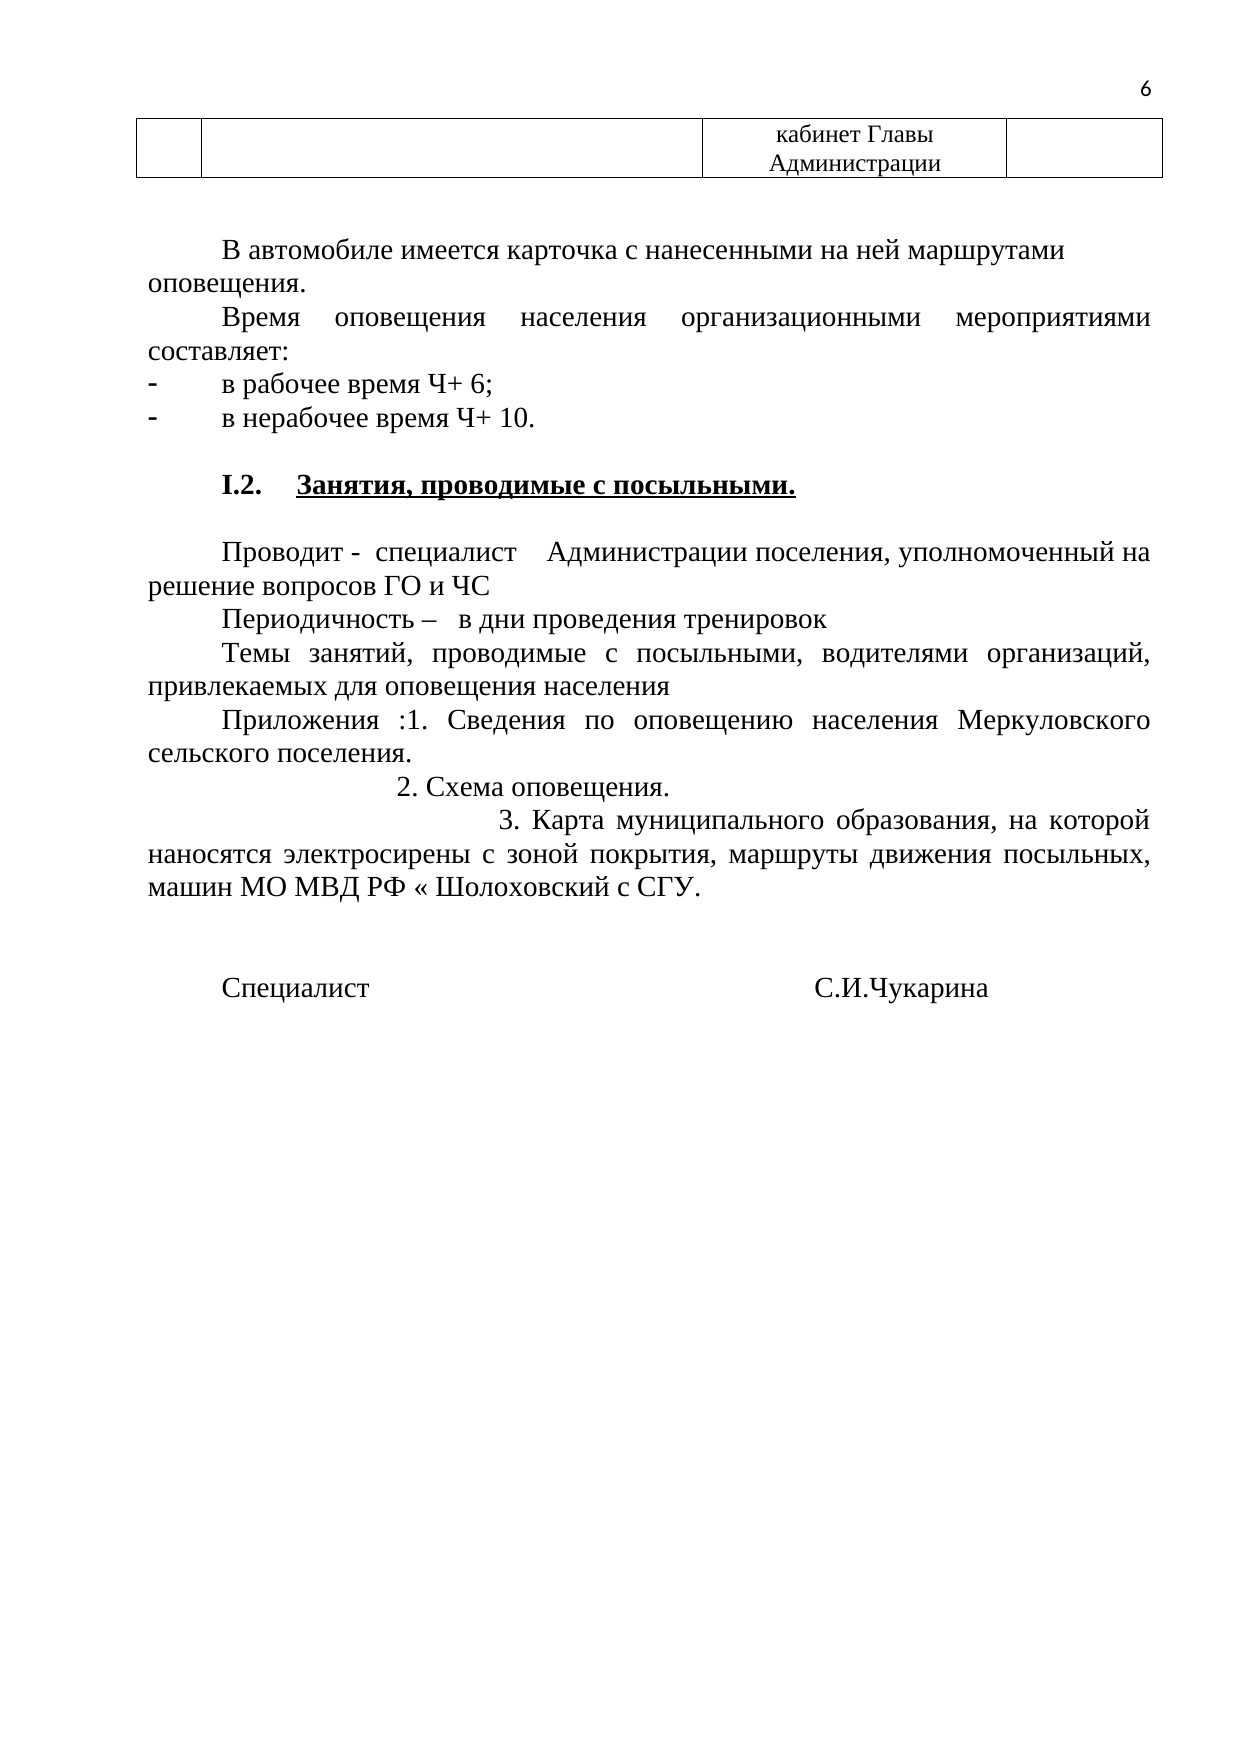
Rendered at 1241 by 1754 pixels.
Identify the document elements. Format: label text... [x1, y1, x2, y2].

text 2. Схема оповещения. [148, 769, 1152, 802]
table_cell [703, 119, 1006, 177]
text Приложения :1. Сведения по оповещению населения Меркуловского сельского поселения. [148, 702, 1152, 769]
text 3. Карта муниципального образования, на которой наносятся электросирены с зоной покрытия, маршруты движения посыльных, машин МО МВД РФ « Шолоховский с СГУ. [148, 802, 1152, 903]
list в рабочее время Ч+ 6; [148, 366, 1152, 400]
text Специалист С.И.Чукарина [148, 970, 1152, 1004]
list Занятия, проводимые с посыльными. [221, 467, 1152, 501]
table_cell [202, 119, 702, 177]
list в нерабочее время Ч+ 10. [148, 400, 1152, 433]
table_cell [137, 119, 201, 177]
table_cell 60 [1007, 119, 1162, 177]
text Проводит - специалист Администрации поселения, уполномоченный на решение вопросов ГО и ЧС [148, 534, 1152, 601]
text В автомобиле имеется карточка с нанесенными на ней маршрутами оповещения. [148, 232, 1152, 299]
text Темы занятий, проводимые с посыльными, водителями организаций, привлекаемых для оповещения населения [148, 635, 1152, 702]
text Периодичность – в дни проведения тренировок [148, 601, 1152, 635]
text Время оповещения населения организационными мероприятиями составляет: [148, 299, 1152, 366]
